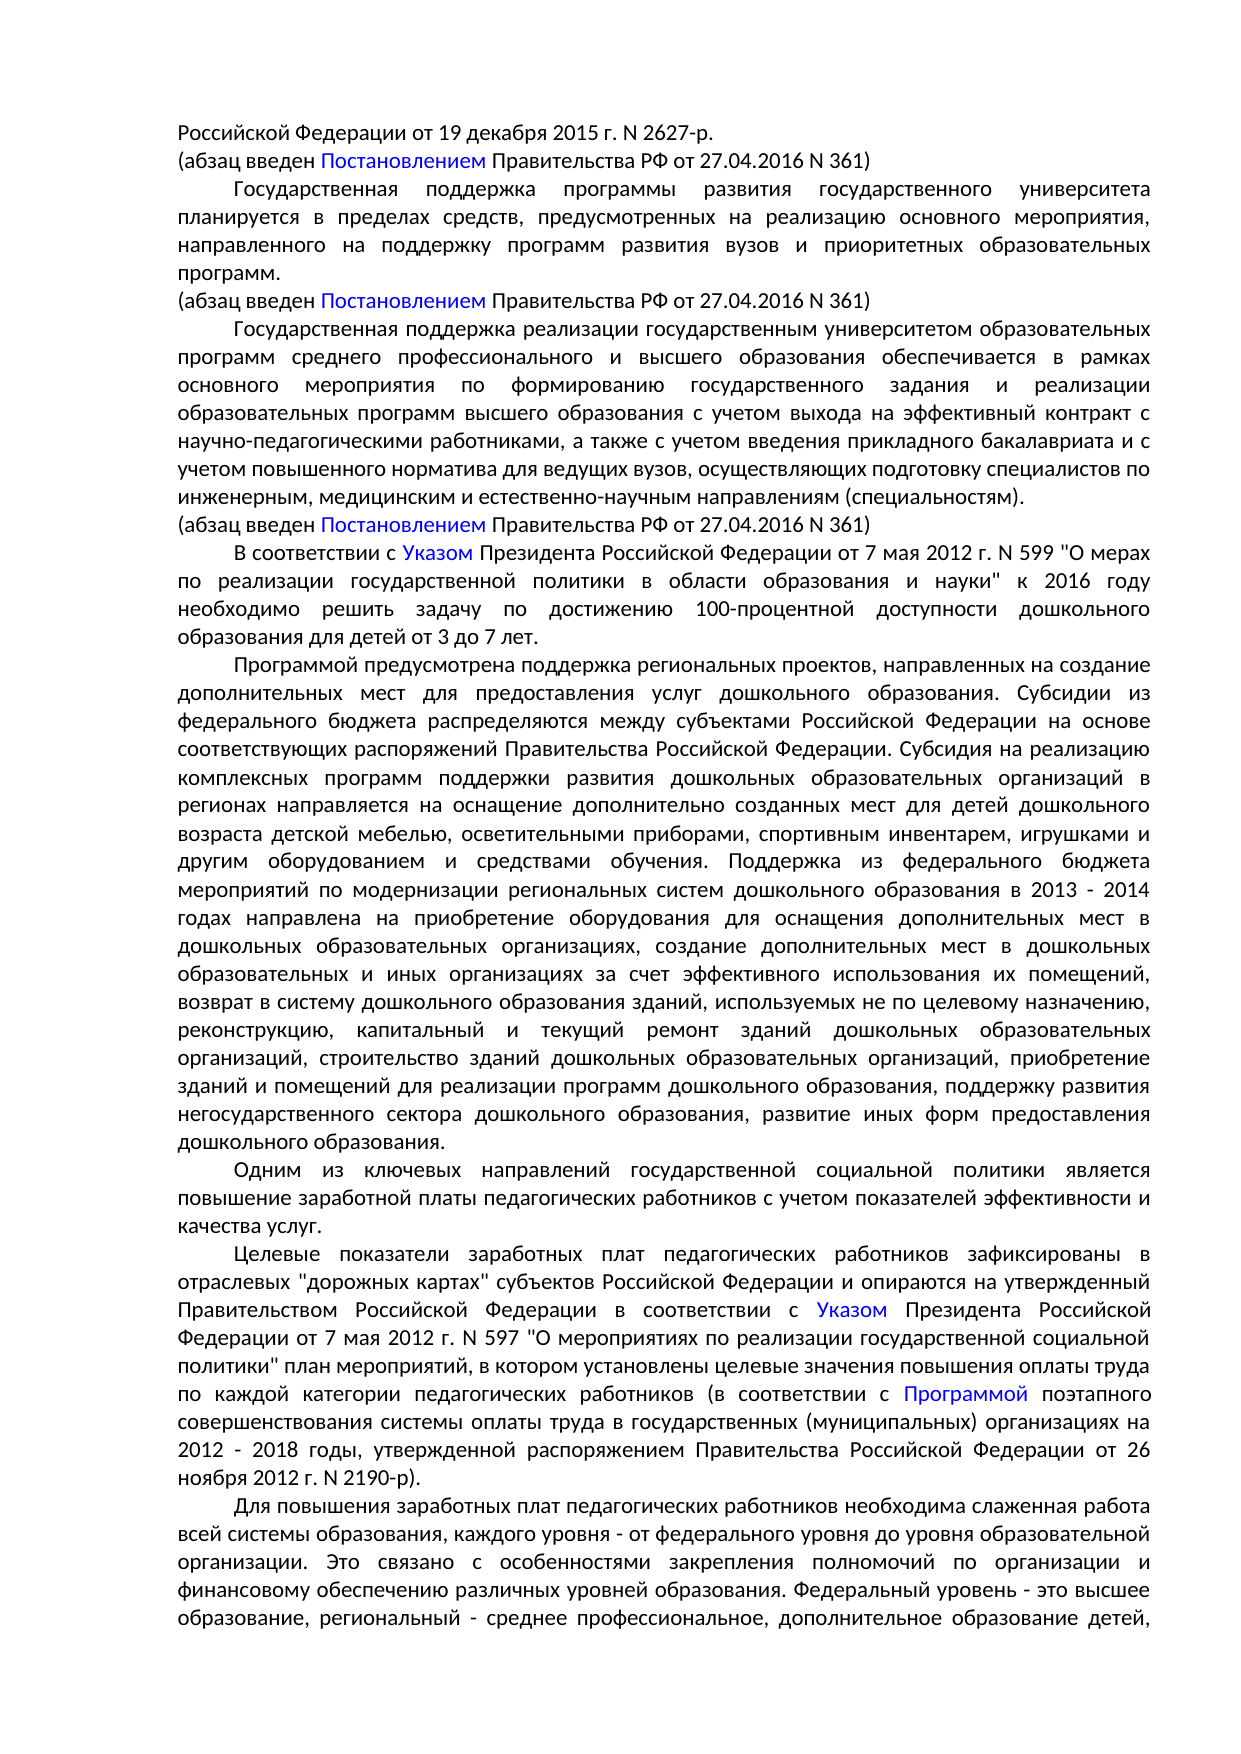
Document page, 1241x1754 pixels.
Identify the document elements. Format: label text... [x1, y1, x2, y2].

text Целевые показатели заработных плат педагогических работников зафиксированы в отраслевых "дорожных картах" субъектов Российской Федерации и опираются на утвержденный Правительством Российской Федерации в соответствии с Указом Президента Российской Федерации от 7 мая 2012 г. N 597 "О мероприятиях по реализации государственной социальной политики" план мероприятий, в котором установлены целевые значения повышения оплаты труда по каждой категории педагогических работников (в соответствии с Программой поэтапного совершенствования системы оплаты труда в государственных (муниципальных) организациях на 2012 - 2018 годы, утвержденной распоряжением Правительства Российской Федерации от 26 ноября 2012 г. N 2190-р). [177, 1239, 1152, 1491]
text (абзац введен Постановлением Правительства РФ от 27.04.2016 N 361) [177, 146, 1152, 174]
text Программой предусмотрена поддержка региональных проектов, направленных на создание дополнительных мест для предоставления услуг дошкольного образования. Субсидии из федерального бюджета распределяются между субъектами Российской Федерации на основе соответствующих распоряжений Правительства Российской Федерации. Субсидия на реализацию комплексных программ поддержки развития дошкольных образовательных организаций в регионах направляется на оснащение дополнительно созданных мест для детей дошкольного возраста детской мебелью, осветительными приборами, спортивным инвентарем, игрушками и другим оборудованием и средствами обучения. Поддержка из федерального бюджета мероприятий по модернизации региональных систем дошкольного образования в 2013 - 2014 годах направлена на приобретение оборудования для оснащения дополнительных мест в дошкольных образовательных организациях, создание дополнительных мест в дошкольных образовательных и иных организациях за счет эффективного использования их помещений, возврат в систему дошкольного образования зданий, используемых не по целевому назначению, реконструкцию, капитальный и текущий ремонт зданий дошкольных образовательных организаций, строительство зданий дошкольных образовательных организаций, приобретение зданий и помещений для реализации программ дошкольного образования, поддержку развития негосударственного сектора дошкольного образования, развитие иных форм предоставления дошкольного образования. [177, 651, 1152, 1155]
text Государственная поддержка реализации государственным университетом образовательных программ среднего профессионального и высшего образования обеспечивается в рамках основного мероприятия по формированию государственного задания и реализации образовательных программ высшего образования с учетом выхода на эффективный контракт с научно-педагогическими работниками, а также с учетом введения прикладного бакалавриата и с учетом повышенного норматива для ведущих вузов, осуществляющих подготовку специалистов по инженерным, медицинским и естественно-научным направлениям (специальностям). [177, 314, 1152, 510]
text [177, 118, 1152, 146]
text В соответствии с Указом Президента Российской Федерации от 7 мая 2012 г. N 599 "О мерах по реализации государственной политики в области образования и науки" к 2016 году необходимо решить задачу по достижению 100-процентной доступности дошкольного образования для детей от 3 до 7 лет. [177, 538, 1152, 651]
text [177, 1491, 1152, 1631]
text Одним из ключевых направлений государственной социальной политики является повышение заработной платы педагогических работников с учетом показателей эффективности и качества услуг. [177, 1155, 1152, 1239]
text (абзац введен Постановлением Правительства РФ от 27.04.2016 N 361) [177, 510, 1152, 538]
text (абзац введен Постановлением Правительства РФ от 27.04.2016 N 361) [177, 286, 1152, 314]
text Государственная поддержка программы развития государственного университета планируется в пределах средств, предусмотренных на реализацию основного мероприятия, направленного на поддержку программ развития вузов и приоритетных образовательных программ. [177, 174, 1152, 286]
